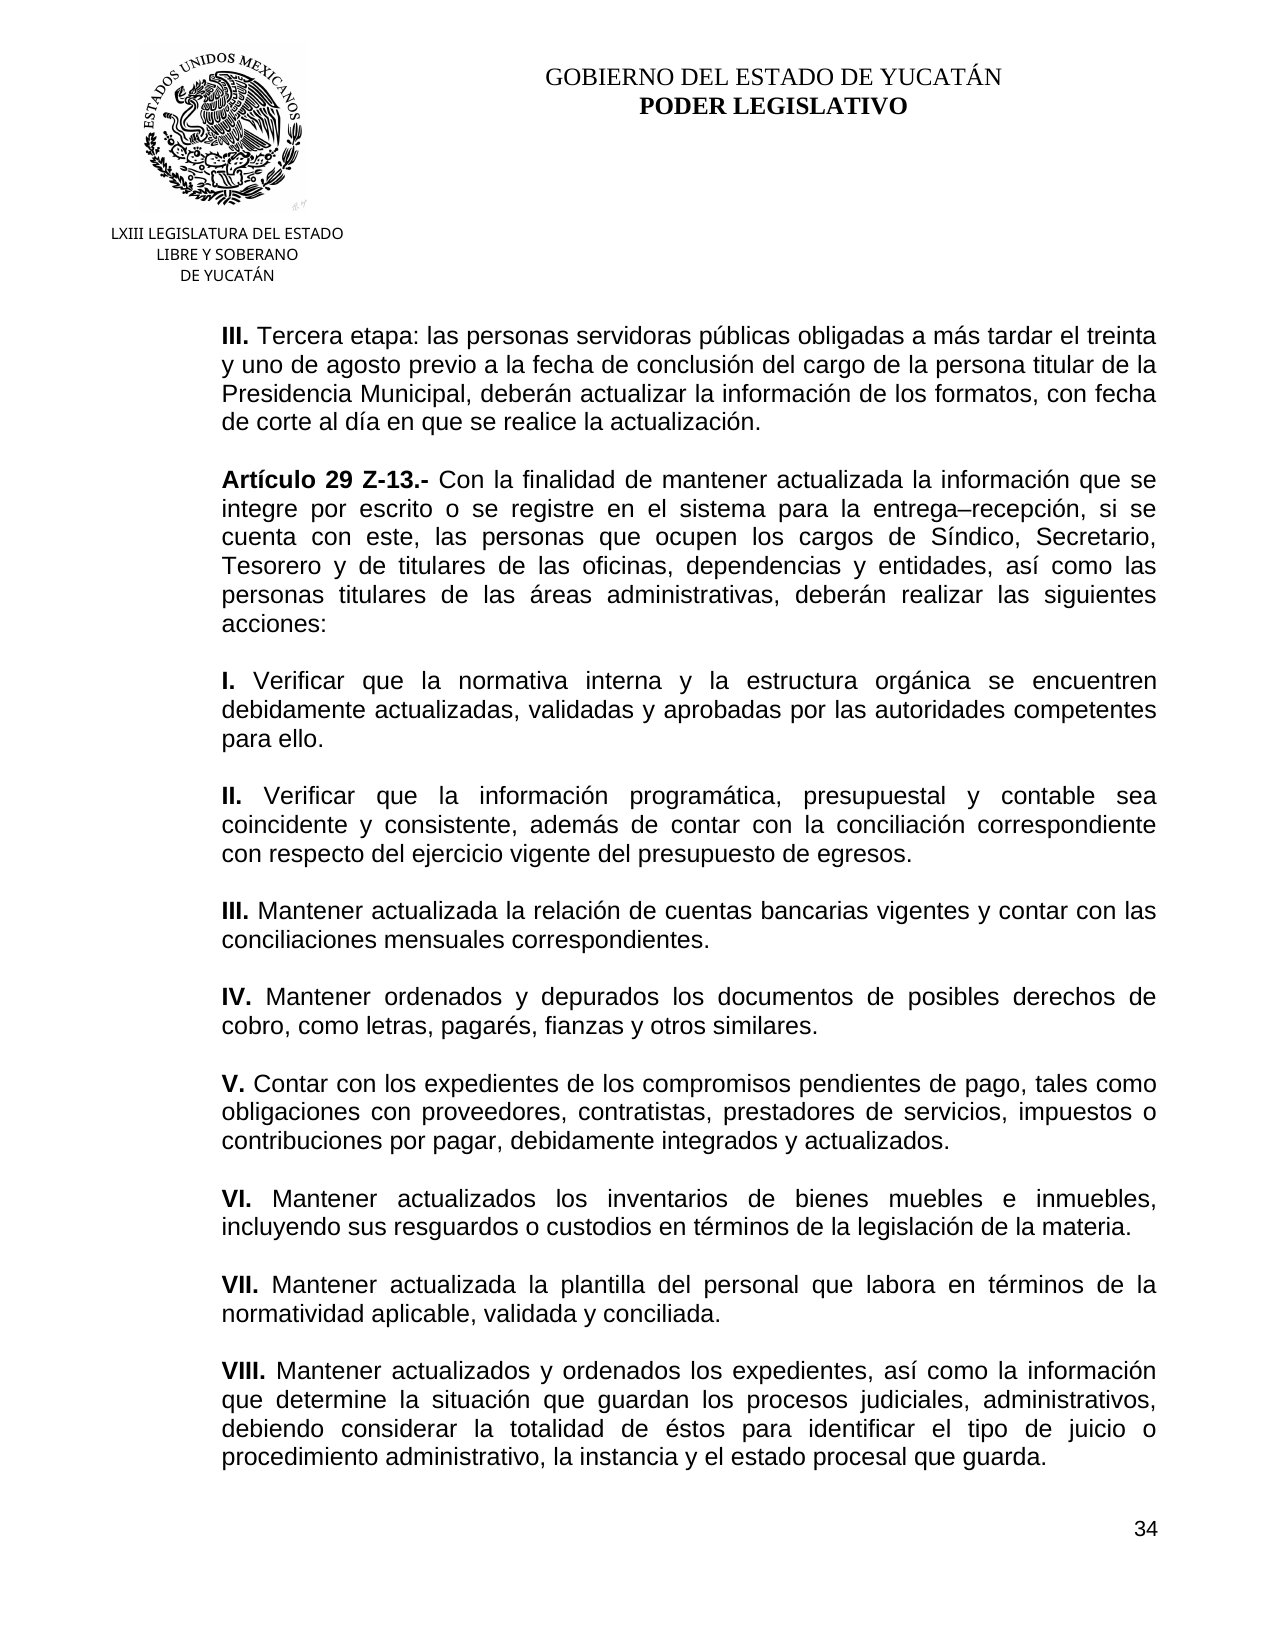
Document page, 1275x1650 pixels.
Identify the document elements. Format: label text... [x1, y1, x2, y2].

text III. Tercera etapa: las personas servidoras públicas obligadas a más tardar el treinta y uno de agosto previo a la fecha de conclusión del cargo de la persona titular de la Presidencia Municipal, deberán actualizar la información de los formatos, con fecha de corte al día en que se realice la actualización. [221, 321, 1158, 436]
text II. Verificar que la información programática, presupuestal y contable sea coincidente y consistente, además de contar con la conciliación correspondiente con respecto del ejercicio vigente del presupuesto de egresos. [221, 781, 1158, 867]
picture [138, 44, 308, 212]
text V. Contar con los expedientes de los compromisos pendientes de pago, tales como obligaciones con proveedores, contratistas, prestadores de servicios, impuestos o contribuciones por pagar, debidamente integrados y actualizados. [221, 1068, 1158, 1155]
text IV. Mantener ordenados y depurados los documentos de posibles derechos de cobro, como letras, pagarés, fianzas y otros similares. [221, 982, 1158, 1040]
text VIII. Mantener actualizados y ordenados los expedientes, así como la información que determine la situación que guardan los procesos judiciales, administrativos, debiendo considerar la totalidad de éstos para identificar el tipo de juicio o procedimiento administrativo, la instancia y el estado procesal que guarda. [221, 1356, 1158, 1471]
text III. Mantener actualizada la relación de cuentas bancarias vigentes y contar con las conciliaciones mensuales correspondientes. [221, 896, 1158, 953]
text I. Verificar que la normativa interna y la estructura orgánica se encuentren debidamente actualizadas, validadas y aprobadas por las autoridades competentes para ello. [221, 666, 1158, 752]
text VI. Mantener actualizados los inventarios de bienes muebles e inmuebles, incluyendo sus resguardos o custodios en términos de la legislación de la materia. [221, 1183, 1158, 1241]
text Artículo 29 Z-13.- Con la finalidad de mantener actualizada la información que se integre por escrito o se registre en el sistema para la entrega–recepción, si se cuenta con este, las personas que ocupen los cargos de Síndico, Secretario, Tesorero y de titulares de las oficinas, dependencias y entidades, así como las personas titulares de las áreas administrativas, deberán realizar las siguientes acciones: [221, 465, 1158, 637]
text VII. Mantener actualizada la plantilla del personal que labora en términos de la normatividad aplicable, validada y conciliada. [221, 1270, 1158, 1327]
